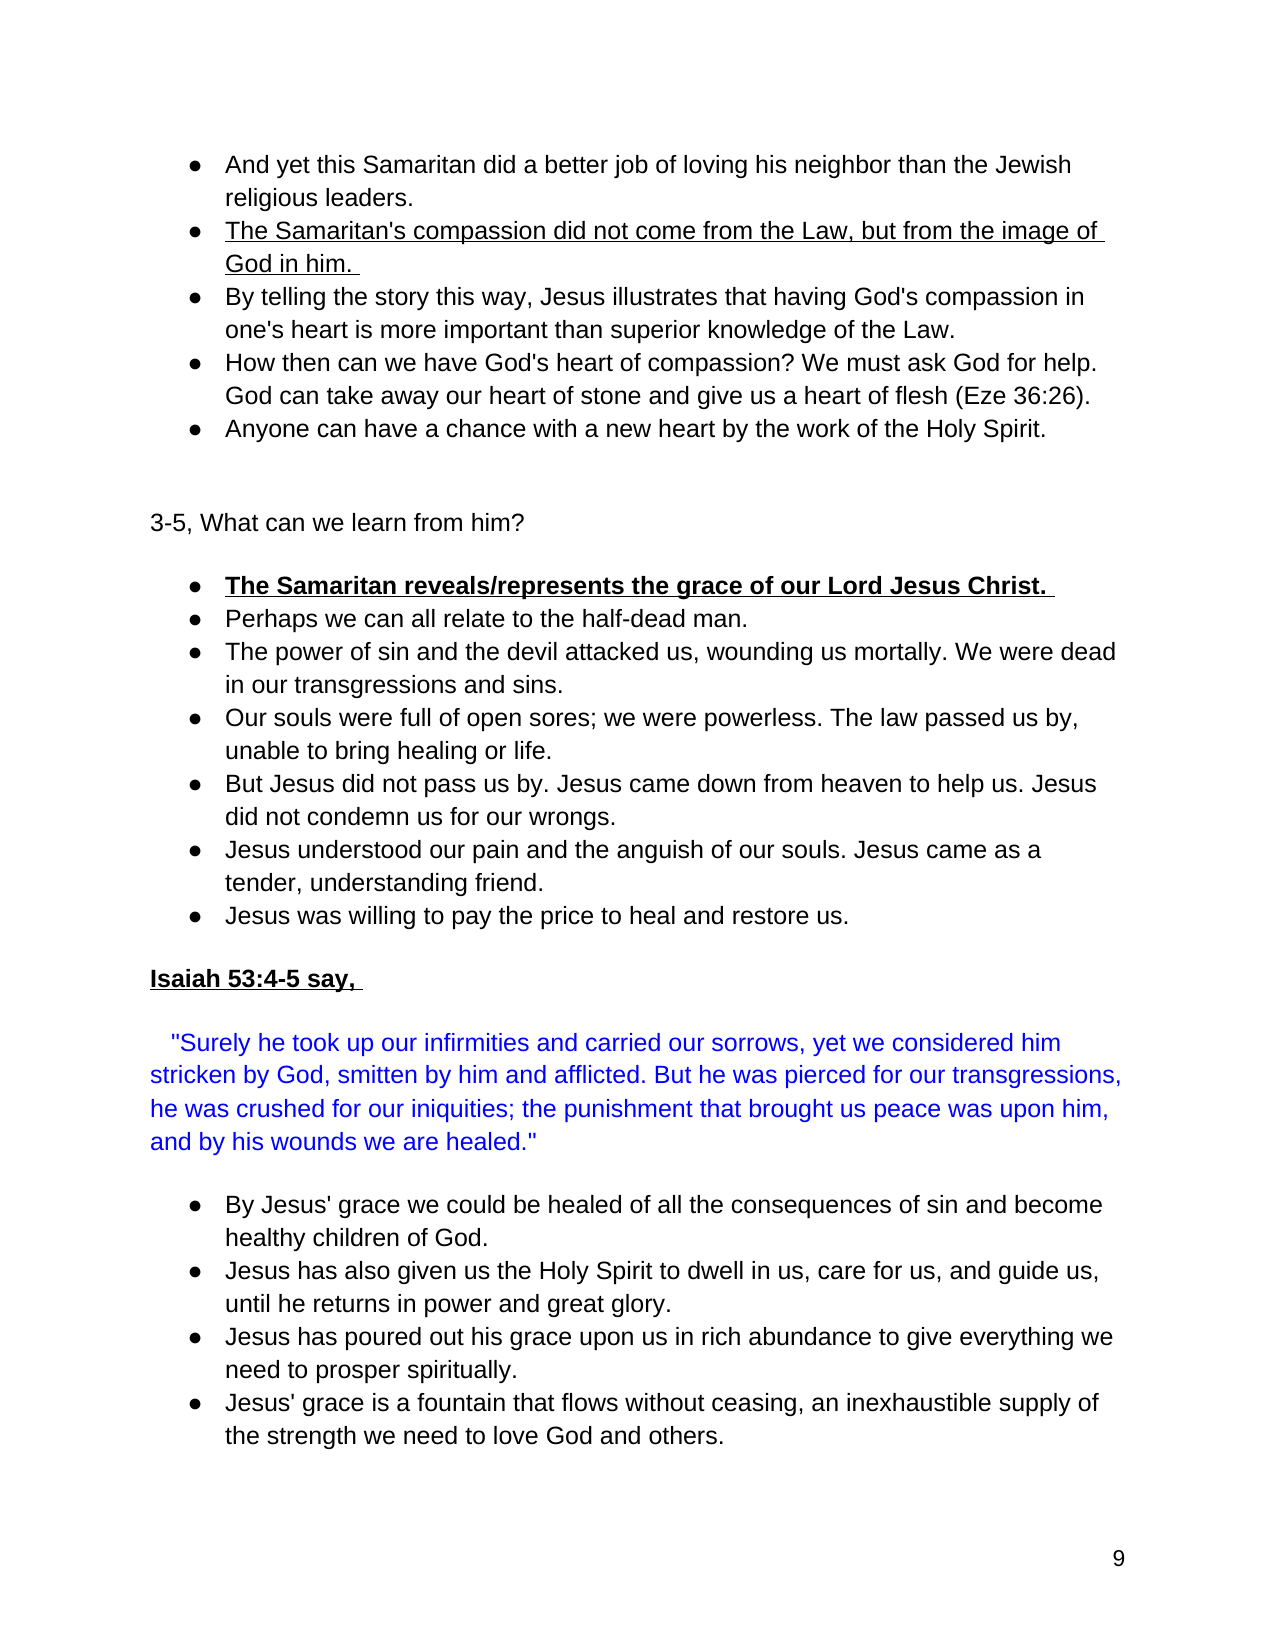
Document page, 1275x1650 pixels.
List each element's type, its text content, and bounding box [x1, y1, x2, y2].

list Jesus' grace is a fountain that flows without ceasing, an inexhaustible supply of the strength we need to love God and others. [187, 1388, 1125, 1450]
list The Samaritan's compassion did not come from the Law, but from the image of God in him. [187, 216, 1125, 278]
list And yet this Samaritan did a better job of loving his neighbor than the Jewish religious leaders. [187, 150, 1125, 212]
list How then can we have God's heart of compassion? We must ask God for help. God can take away our heart of stone and give us a heart of flesh (Eze 36:26). [187, 348, 1125, 410]
text 3-5, What can we learn from him? [150, 508, 1125, 536]
list Anyone can have a chance with a new heart by the work of the Holy Spirit. [187, 414, 1125, 443]
list Jesus has poured out his grace upon us in rich abundance to give everything we need to prosper spiritually. [187, 1322, 1125, 1384]
list Jesus has also given us the Holy Spirit to dwell in us, care for us, and guide us, until he returns in power and great glory. [187, 1256, 1125, 1318]
list The Samaritan reveals/represents the grace of our Lord Jesus Christ. [187, 571, 1125, 599]
list By Jesus' grace we could be healed of all the consequences of sin and become healthy children of God. [187, 1190, 1125, 1252]
list Jesus understood our pain and the anguish of our souls. Jesus came as a tender, understanding friend. [187, 835, 1125, 897]
text Isaiah 53:4-5 say, [150, 964, 1125, 993]
list Jesus was willing to pay the price to heal and restore us. [187, 901, 1125, 930]
list The power of sin and the devil attacked us, wounding us mortally. We were dead in our transgressions and sins. [187, 637, 1125, 699]
list Perhaps we can all relate to the half-dead man. [187, 604, 1125, 633]
list Our souls were full of open sores; we were powerless. The law passed us by, unable to bring healing or life. [187, 703, 1125, 765]
list But Jesus did not pass us by. Jesus came down from heaven to help us. Jesus did not condemn us for our wrongs. [187, 769, 1125, 831]
list By telling the story this way, Jesus illustrates that having God's compassion in one's heart is more important than superior knowledge of the Law. [187, 282, 1125, 344]
text "Surely he took up our infirmities and carried our sorrows, yet we considered him stricken by God, smitten by him and afflicted. But he was pierced for our transgressions, he was crushed for our iniquities; the punishment that brought us peace was upon him, and by his wounds we are healed." [150, 1027, 1125, 1155]
